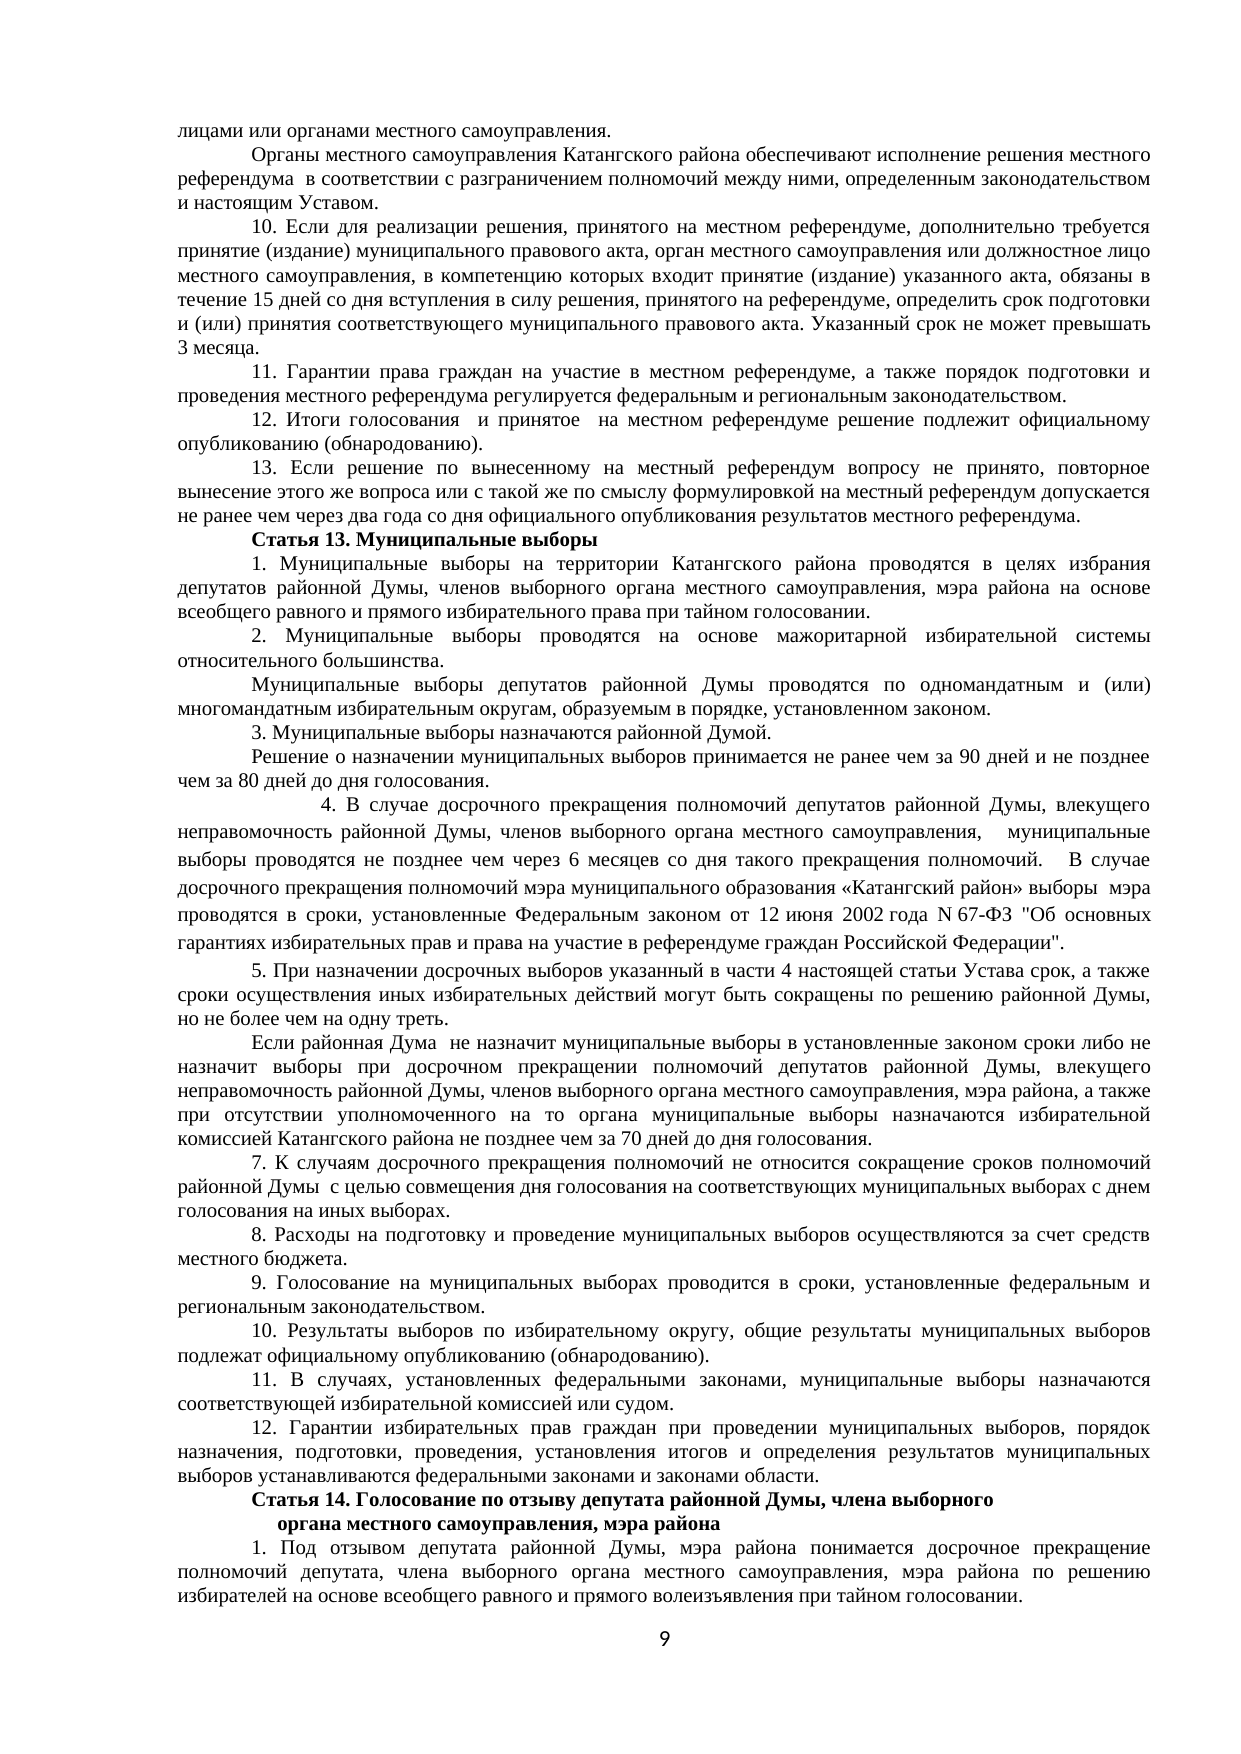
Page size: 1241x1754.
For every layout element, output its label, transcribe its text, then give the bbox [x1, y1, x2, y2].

text 10. Результаты выборов по избирательному округу, общие результаты муниципальных выборов подлежат официальному опубликованию (обнародованию). [177, 1318, 1152, 1367]
text 2. Муниципальные выборы проводятся на основе мажоритарной избирательной системы относительного большинства. [177, 623, 1152, 672]
text 11. Гарантии права граждан на участие в местном референдуме, а также порядок подготовки и проведения местного референдума регулируется федеральным и региональным законодательством. [177, 359, 1152, 407]
text 11. В случаях, установленных федеральными законами, муниципальные выборы назначаются соответствующей избирательной комиссией или судом. [177, 1367, 1152, 1415]
text 10. Если для реализации решения, принятого на местном референдуме, дополнительно требуется принятие (издание) муниципального правового акта, орган местного самоуправления или должностное лицо местного самоуправления, в компетенцию которых входит принятие (издание) указанного акта, обязаны в течение 15 дней со дня вступления в силу решения, принятого на референдуме, определить срок подготовки и (или) принятия соответствующего муниципального правового акта. Указанный срок не может превышать 3 месяца. [177, 214, 1152, 359]
text 12. Итоги голосования и принятое на местном референдуме решение подлежит официальному опубликованию (обнародованию). [177, 407, 1152, 455]
text 7. К случаям досрочного прекращения полномочий не относится сокращение сроков полномочий районной Думы с целью совмещения дня голосования на соответствующих муниципальных выборах с днем голосования на иных выборах. [177, 1150, 1152, 1222]
text Органы местного самоуправления Катангского района обеспечивают исполнение решения местного референдума в соответствии с разграничением полномочий между ними, определенным законодательством и настоящим Уставом. [177, 142, 1152, 214]
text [177, 118, 1152, 142]
text Муниципальные выборы депутатов районной Думы проводятся по одномандатным и (или) многомандатным избирательным округам, образуемым в порядке, установленном законом. [177, 672, 1152, 720]
text 5. При назначении досрочных выборов указанный в части 4 настоящей статьи Устава срок, а также сроки осуществления иных избирательных действий могут быть сокращены по решению районной Думы, но не более чем на одну треть. [177, 957, 1152, 1030]
text 1. Муниципальные выборы на территории Катангского района проводятся в целях избрания депутатов районной Думы, членов выборного органа местного самоуправления, мэра района на основе всеобщего равного и прямого избирательного права при тайном голосовании. [177, 551, 1152, 623]
text Если районная Дума не назначит муниципальные выборы в установленные законом сроки либо не назначит выборы при досрочном прекращении полномочий депутатов районной Думы, влекущего неправомочность районной Думы, членов выборного органа местного самоуправления, мэра района, а также при отсутствии уполномоченного на то органа муниципальные выборы назначаются избирательной комиссией Катангского района не позднее чем за 70 дней до дня голосования. [177, 1030, 1152, 1150]
text Статья 13. Муниципальные выборы [177, 527, 1152, 551]
text 13. Если решение по вынесенному на местный референдум вопросу не принято, повторное вынесение этого же вопроса или с такой же по смыслу формулировкой на местный референдум допускается не ранее чем через два года со дня официального опубликования результатов местного референдума. [177, 455, 1152, 527]
text Статья 14. Голосование по отзыву депутата районной Думы, члена выборного органа местного самоуправления, мэра района [177, 1487, 1152, 1535]
text Решение о назначении муниципальных выборов принимается не ранее чем за 90 дней и не позднее чем за 80 дней до дня голосования. [177, 744, 1152, 792]
text 4. В случае досрочного прекращения полномочий депутатов районной Думы, влекущего неправомочность районной Думы, членов выборного органа местного самоуправления, муниципальные выборы проводятся не позднее чем через 6 месяцев со дня такого прекращения полномочий. В случае досрочного прекращения полномочий мэра муниципального образования «Катангский район» выборы мэра проводятся в сроки, установленные Федеральным законом от 12 июня 2002 года N 67-ФЗ "Об основных гарантиях избирательных прав и права на участие в референдуме граждан Российской Федерации". [177, 792, 1152, 954]
text 12. Гарантии избирательных прав граждан при проведении муниципальных выборов, порядок назначения, подготовки, проведения, установления итогов и определения результатов муниципальных выборов устанавливаются федеральными законами и законами области. [177, 1415, 1152, 1487]
text 1. Под отзывом депутата районной Думы, мэра района понимается досрочное прекращение полномочий депутата, члена выборного органа местного самоуправления, мэра района по решению избирателей на основе всеобщего равного и прямого волеизъявления при тайном голосовании. [177, 1535, 1152, 1607]
text 3. Муниципальные выборы назначаются районной Думой. [177, 720, 1152, 744]
text 8. Расходы на подготовку и проведение муниципальных выборов осуществляются за счет средств местного бюджета. [177, 1222, 1152, 1270]
text 9. Голосование на муниципальных выборах проводится в сроки, установленные федеральным и региональным законодательством. [177, 1270, 1152, 1318]
